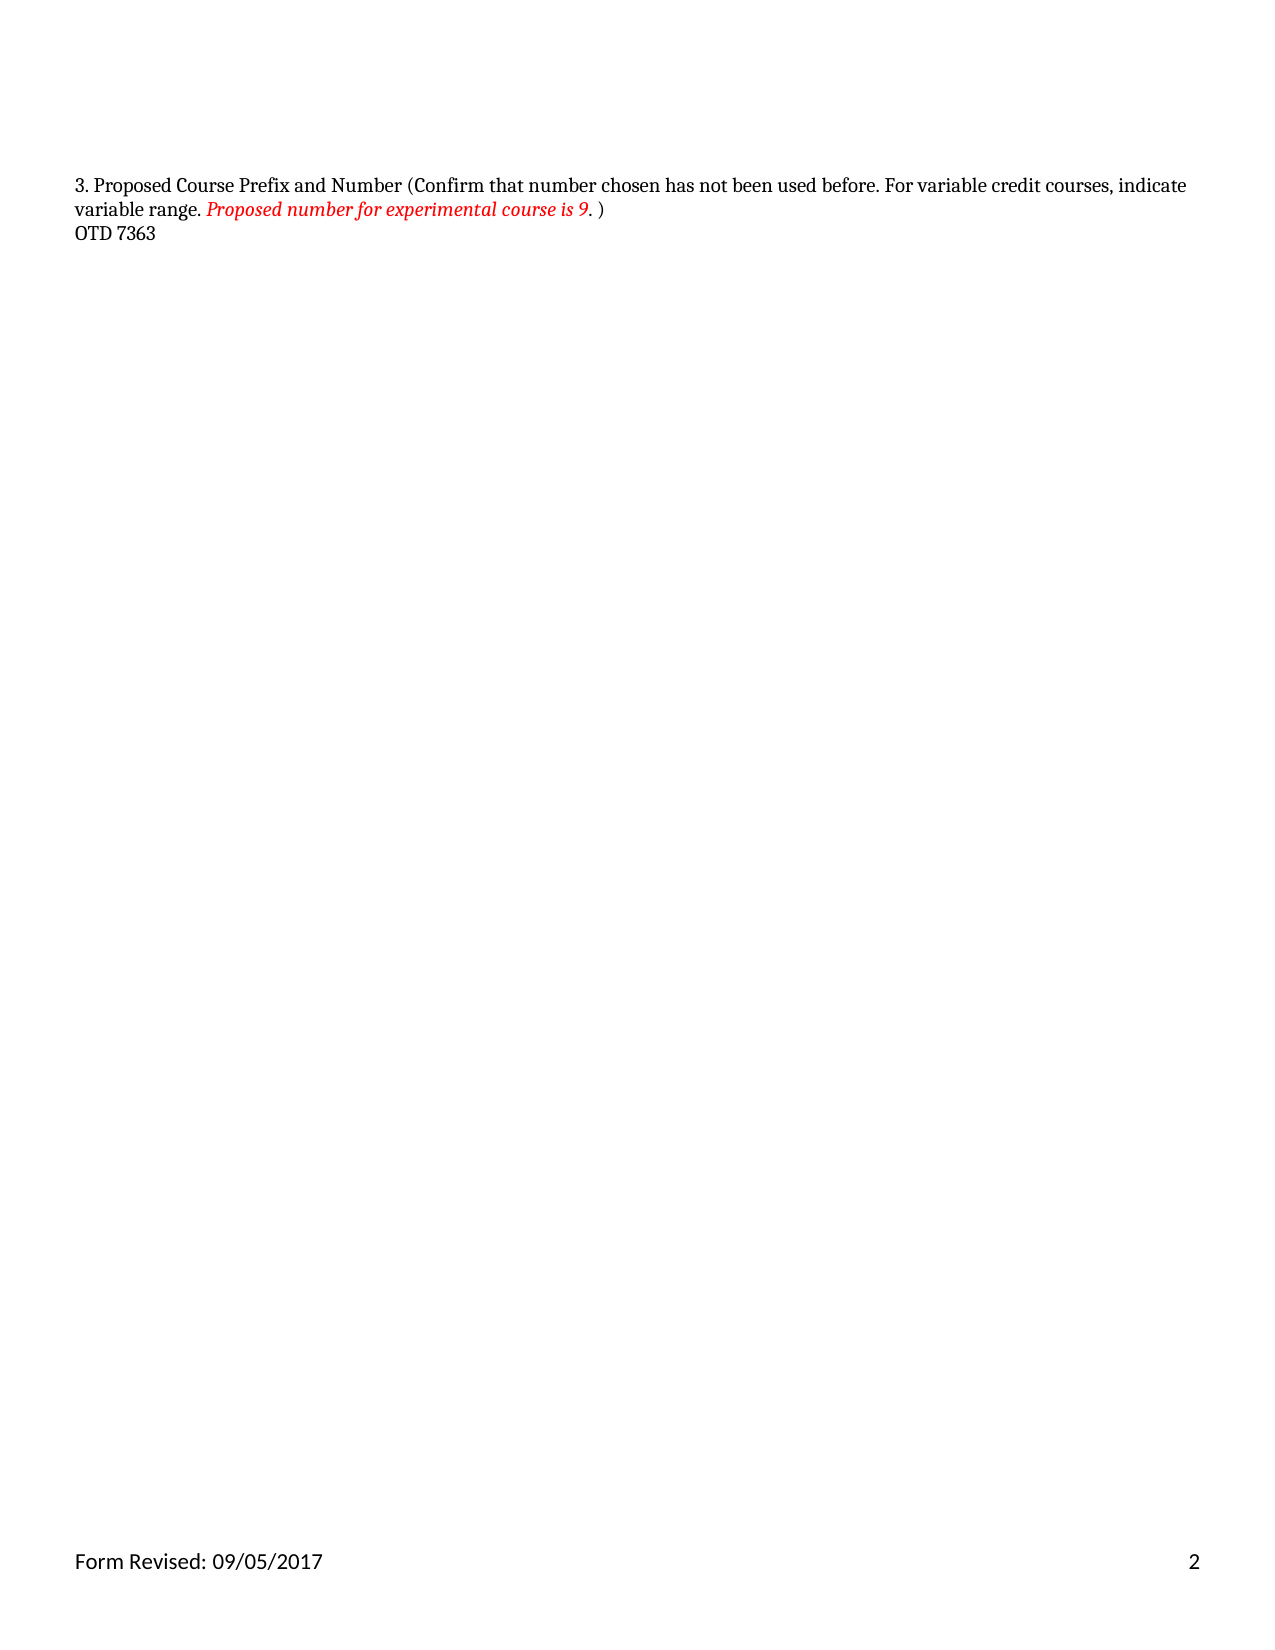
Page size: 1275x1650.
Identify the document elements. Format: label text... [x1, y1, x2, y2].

text 3. Proposed Course Prefix and Number (Confirm that number chosen has not been used before. For variable credit courses, indicate variable range. Proposed number for experimental course is 9. ) [75, 174, 1200, 222]
